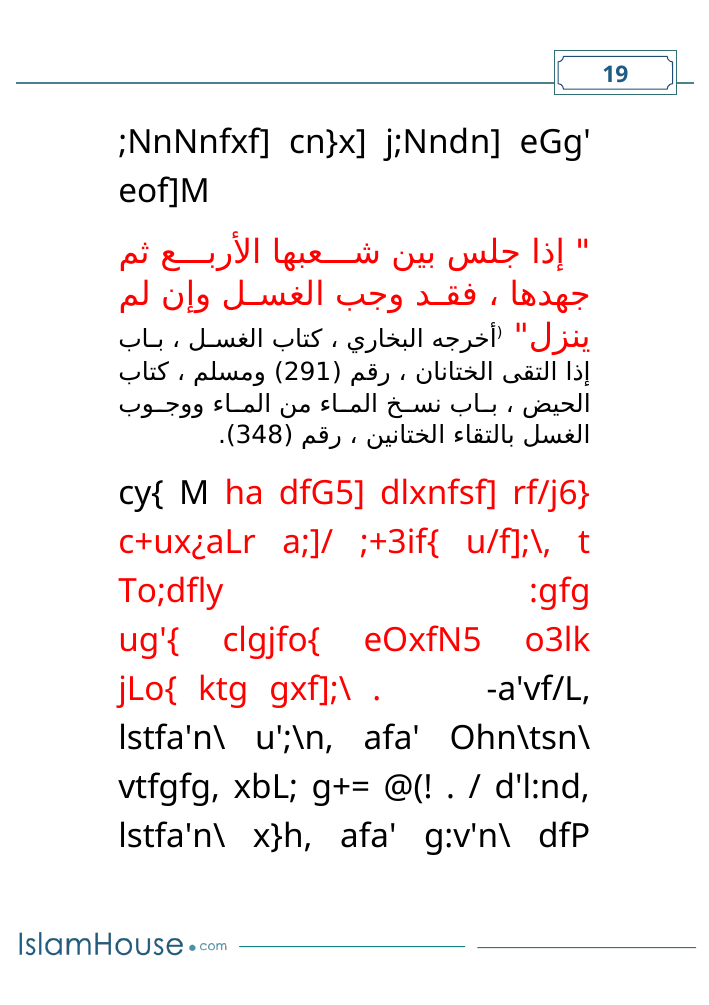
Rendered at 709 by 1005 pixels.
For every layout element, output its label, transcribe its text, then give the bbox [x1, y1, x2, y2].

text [118, 118, 591, 212]
text " إذا جلس بين شعبها الأربع ثم جهدها ، فقد وجب الغسل وإن لم ينزل" (أخرجه البخاري ، كتاب الغسل ، باب إذا التقى الختانان ، رقم (291) ومسلم ، كتاب الحيض ، باب نسخ الماء من الماء ووجوب الغسل بالتقاء الختانين ، رقم (348). [118, 233, 591, 450]
picture [12, 928, 466, 961]
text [118, 469, 591, 857]
picture [471, 929, 697, 962]
